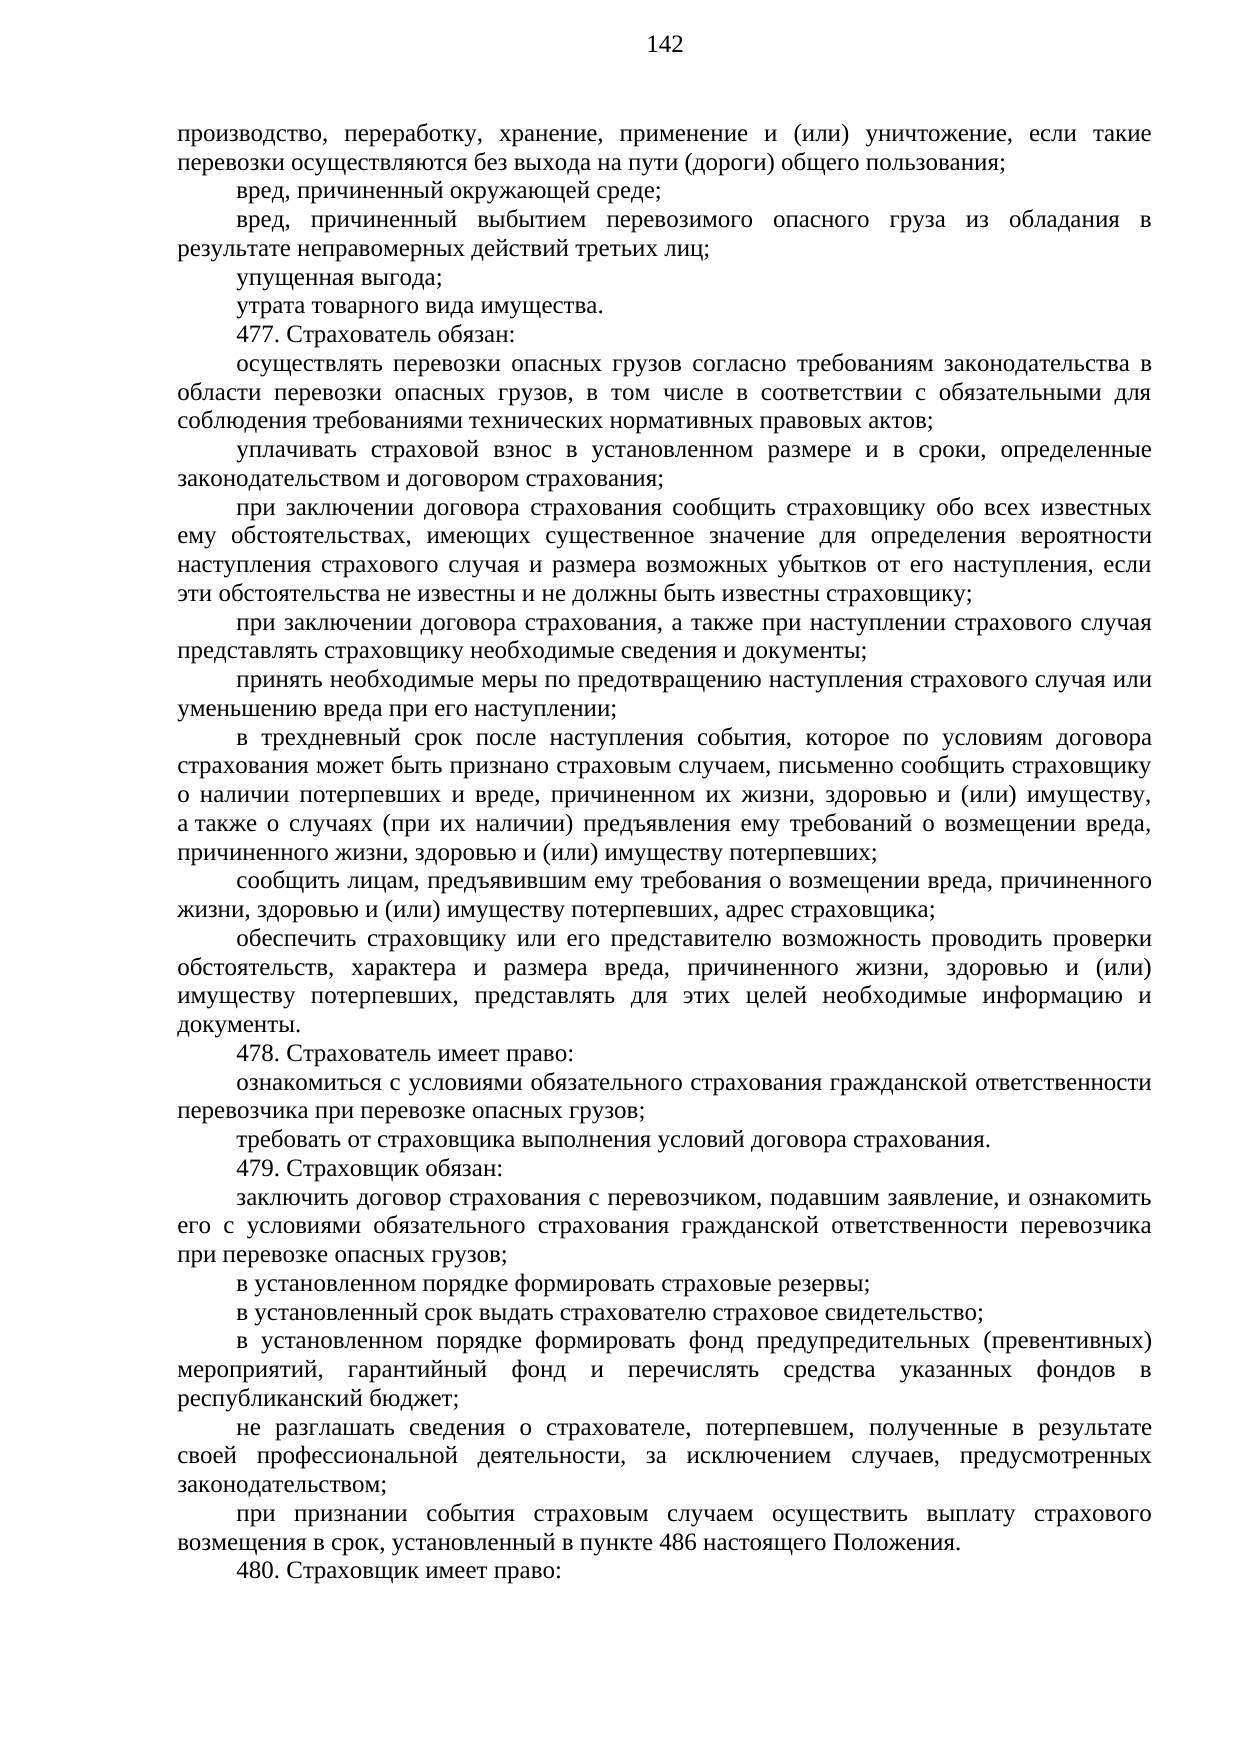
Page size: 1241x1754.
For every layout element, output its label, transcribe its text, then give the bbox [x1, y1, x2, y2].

text не разглашать сведения о страхователе, потерпевшем, полученные в результате своей профессиональной деятельности, за исключением случаев, предусмотренных законодательством; [177, 1412, 1153, 1498]
text в установленный срок выдать страхователю страховое свидетельство; [177, 1297, 1153, 1326]
text заключить договор страхования с перевозчиком, подавшим заявление, и ознакомить его с условиями обязательного страхования гражданской ответственности перевозчика при перевозке опасных грузов; [177, 1182, 1153, 1268]
text утрата товарного вида имущества. [177, 291, 1153, 319]
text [177, 118, 1153, 176]
text упущенная выгода; [177, 262, 1153, 291]
text в установленном порядке формировать фонд предупредительных (превентивных) мероприятий, гарантийный фонд и перечислять средства указанных фондов в республиканский бюджет; [177, 1326, 1153, 1412]
text 480. Страховщик имеет право: [177, 1556, 1153, 1584]
text осуществлять перевозки опасных грузов согласно требованиям законодательства в области перевозки опасных грузов, в том числе в соответствии с обязательными для соблюдения требованиями технических нормативных правовых актов; [177, 348, 1153, 434]
text обеспечить страховщику или его представителю возможность проводить проверки обстоятельств, характера и размера вреда, причиненного жизни, здоровью и (или) имуществу потерпевших, представлять для этих целей необходимые информацию и документы. [177, 923, 1153, 1038]
text в установленном порядке формировать страховые резервы; [177, 1268, 1153, 1297]
text 479. Страховщик обязан: [177, 1153, 1153, 1182]
text вред, причиненный выбытием перевозимого опасного груза из обладания в результате неправомерных действий третьих лиц; [177, 204, 1153, 262]
text при заключении договора страхования сообщить страховщику обо всех известных ему обстоятельствах, имеющих существенное значение для определения вероятности наступления страхового случая и размера возможных убытков от его наступления, если эти обстоятельства не известны и не должны быть известны страховщику; [177, 492, 1153, 607]
text при заключении договора страхования, а также при наступлении страхового случая представлять страховщику необходимые сведения и документы; [177, 607, 1153, 664]
text ознакомиться с условиями обязательного страхования гражданской ответственности перевозчика при перевозке опасных грузов; [177, 1067, 1153, 1124]
text 477. Страхователь обязан: [177, 319, 1153, 348]
text при признании события страховым случаем осуществить выплату страхового возмещения в срок, установленный в пункте 486 настоящего Положения. [177, 1498, 1153, 1556]
text вред, причиненный окружающей среде; [177, 176, 1153, 204]
text требовать от страховщика выполнения условий договора страхования. [177, 1124, 1153, 1153]
text уплачивать страховой взнос в установленном размере и в сроки, определенные законодательством и договором страхования; [177, 434, 1153, 492]
text 478. Страхователь имеет право: [177, 1038, 1153, 1067]
text принять необходимые меры по предотвращению наступления страхового случая или уменьшению вреда при его наступлении; [177, 664, 1153, 722]
text сообщить лицам, предъявившим ему требования о возмещении вреда, причиненного жизни, здоровью и (или) имуществу потерпевших, адрес страховщика; [177, 866, 1153, 923]
text в трехдневный срок после наступления события, которое по условиям договора страхования может быть признано страховым случаем, письменно сообщить страховщику о наличии потерпевших и вреде, причиненном их жизни, здоровью и (или) имуществу, а также о случаях (при их наличии) предъявления ему требований о возмещении вреда, причиненного жизни, здоровью и (или) имуществу потерпевших; [177, 722, 1153, 866]
